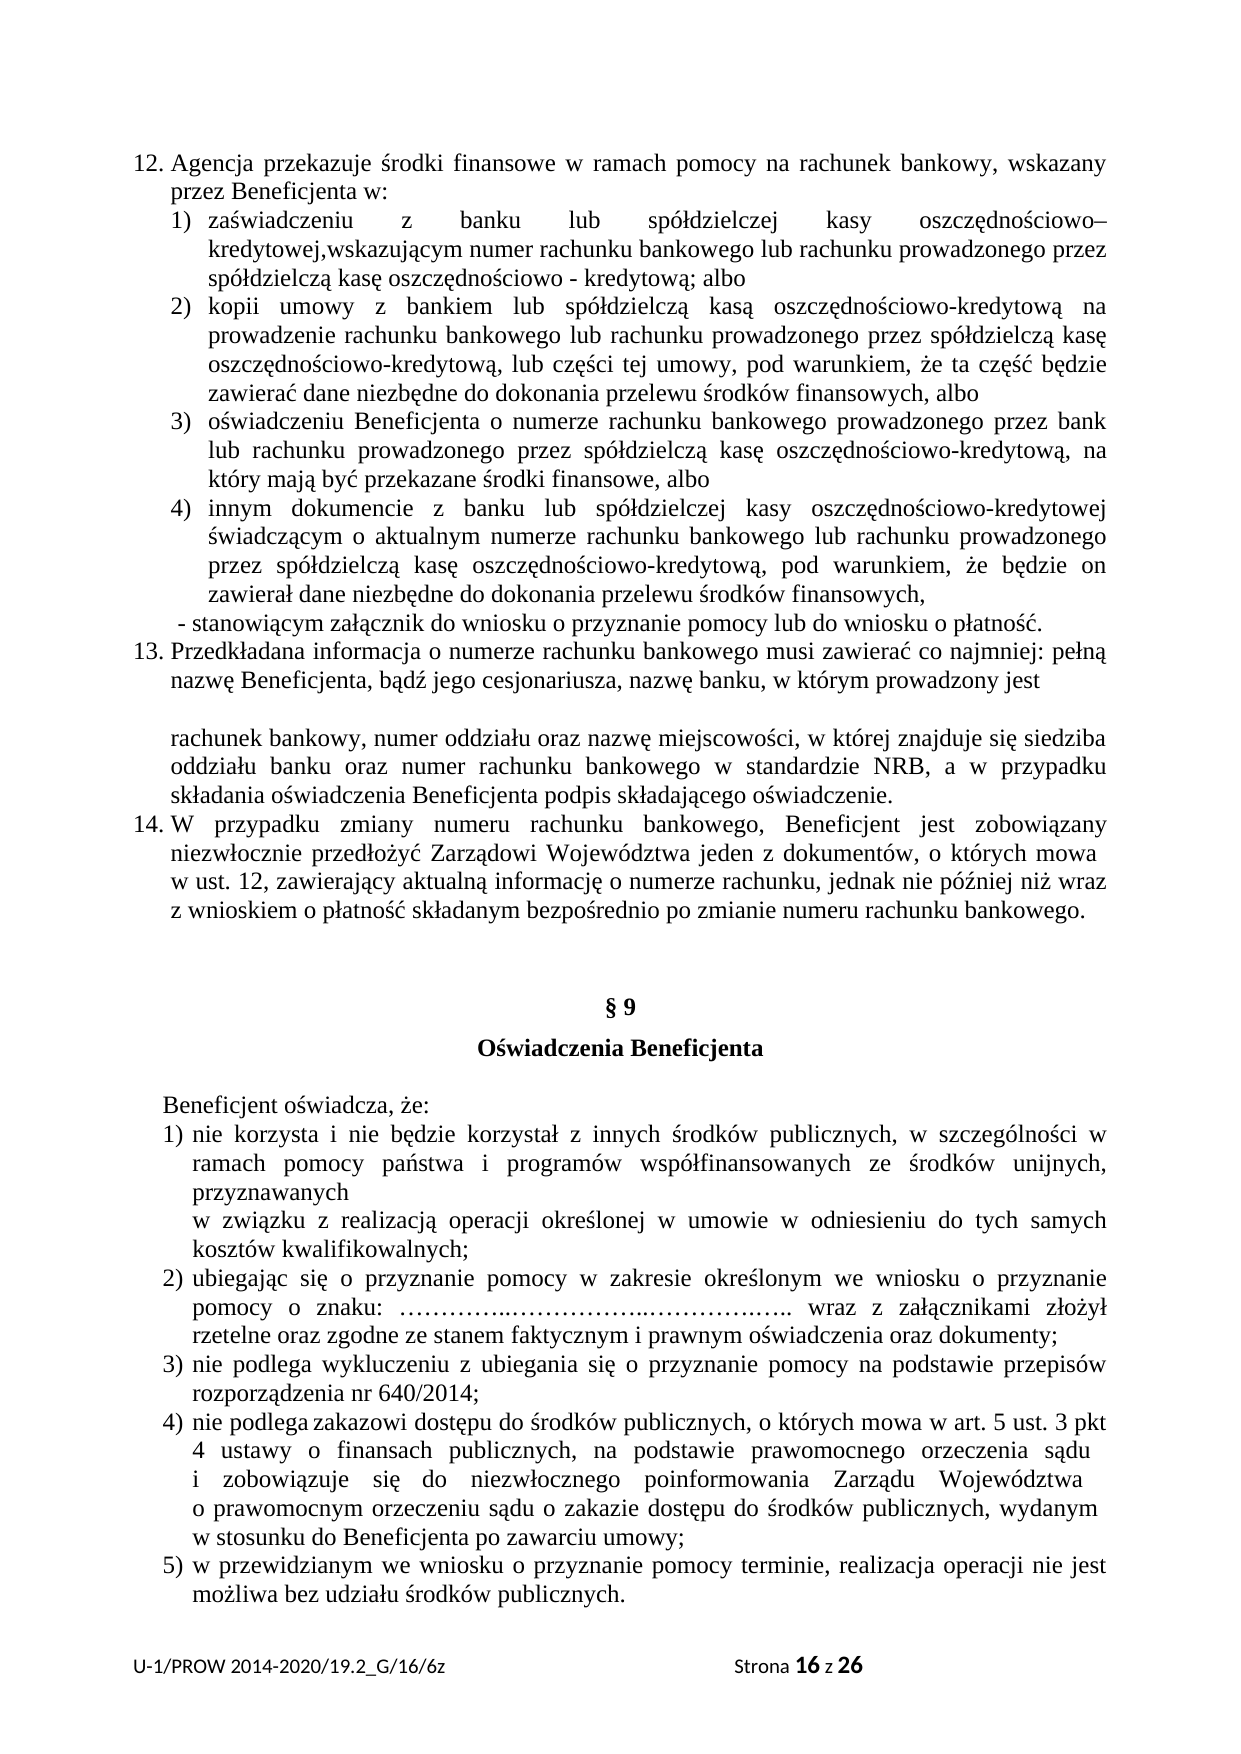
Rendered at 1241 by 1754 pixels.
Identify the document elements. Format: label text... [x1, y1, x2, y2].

list Przedkładana informacja o numerze rachunku bankowego musi zawierać co najmniej: pełną nazwę Beneficjenta, bądź jego cesjonariusza, nazwę banku, w którym prowadzony jest [133, 636, 1107, 694]
list nie korzysta i nie będzie korzystał z innych środków publicznych, w szczególności w ramach pomocy państwa i programów współfinansowanych ze środków unijnych, przyznawanych w związku z realizacją operacji określonej w umowie w odniesieniu do tych samych kosztów kwalifikowalnych; [162, 1119, 1107, 1263]
list ubiegając się o przyznanie pomocy w zakresie określonym we wniosku o przyznanie pomocy o znaku: …………..……………..………….….. wraz z załącznikami złożył rzetelne oraz zgodne ze stanem faktycznym i prawnym oświadczenia oraz dokumenty; [162, 1263, 1107, 1349]
list W przypadku zmiany numeru rachunku bankowego, Beneficjent jest zobowiązany niezwłocznie przedłożyć Zarządowi Województwa jeden z dokumentów, o których mowa w ust. 12, zawierający aktualną informację o numerze rachunku, jednak nie później niż wraz z wnioskiem o płatność składanym bezpośrednio po zmianie numeru rachunku bankowego. [133, 809, 1107, 924]
list Agencja przekazuje środki finansowe w ramach pomocy na rachunek bankowy, wskazany przez Beneficjenta w: [133, 148, 1107, 205]
list - stanowiącym załącznik do wniosku o przyznanie pomocy lub do wniosku o płatność. [177, 608, 1107, 636]
list w przewidzianym we wniosku o przyznanie pomocy terminie, realizacja operacji nie jest możliwa bez udziału środków publicznych. [162, 1550, 1107, 1608]
list zaświadczeniu z banku lub spółdzielczej kasy oszczędnościowo–kredytowej,wskazującym numer rachunku bankowego lub rachunku prowadzonego przez spółdzielczą kasę oszczędnościowo - kredytową; albo [170, 205, 1107, 291]
list innym dokumencie z banku lub spółdzielczej kasy oszczędnościowo-kredytowej świadczącym o aktualnym numerze rachunku bankowego lub rachunku prowadzonego przez spółdzielczą kasę oszczędnościowo-kredytową, pod warunkiem, że będzie on zawierał dane niezbędne do dokonania przelewu środków finansowych, [170, 493, 1107, 608]
list nie podlega zakazowi dostępu do środków publicznych, o których mowa w art. 5 ust. 3 pkt 4 ustawy o finansach publicznych, na podstawie prawomocnego orzeczenia sądu i zobowiązuje się do niezwłocznego poinformowania Zarządu Województwa o prawomocnym orzeczeniu sądu o zakazie dostępu do środków publicznych, wydanym w stosunku do Beneficjenta po zawarciu umowy; [162, 1407, 1107, 1550]
text § 9 [133, 992, 1107, 1020]
text Oświadczenia Beneficjenta [133, 1033, 1107, 1062]
text Beneficjent oświadcza, że: [162, 1090, 1107, 1119]
list oświadczeniu Beneficjenta o numerze rachunku bankowego prowadzonego przez bank lub rachunku prowadzonego przez spółdzielczą kasę oszczędnościowo-kredytową, na który mają być przekazane środki finansowe, albo [170, 406, 1107, 493]
list kopii umowy z bankiem lub spółdzielczą kasą oszczędnościowo-kredytową na prowadzenie rachunku bankowego lub rachunku prowadzonego przez spółdzielczą kasę oszczędnościowo-kredytową, lub części tej umowy, pod warunkiem, że ta część będzie zawierać dane niezbędne do dokonania przelewu środków finansowych, albo [170, 291, 1107, 406]
list rachunek bankowy, numer oddziału oraz nazwę miejscowości, w której znajduje się siedziba oddziału banku oraz numer rachunku bankowego w standardzie NRB, a w przypadku składania oświadczenia Beneficjenta podpis składającego oświadczenie. [170, 723, 1107, 809]
list nie podlega wykluczeniu z ubiegania się o przyznanie pomocy na podstawie przepisów rozporządzenia nr 640/2014; [162, 1349, 1107, 1407]
